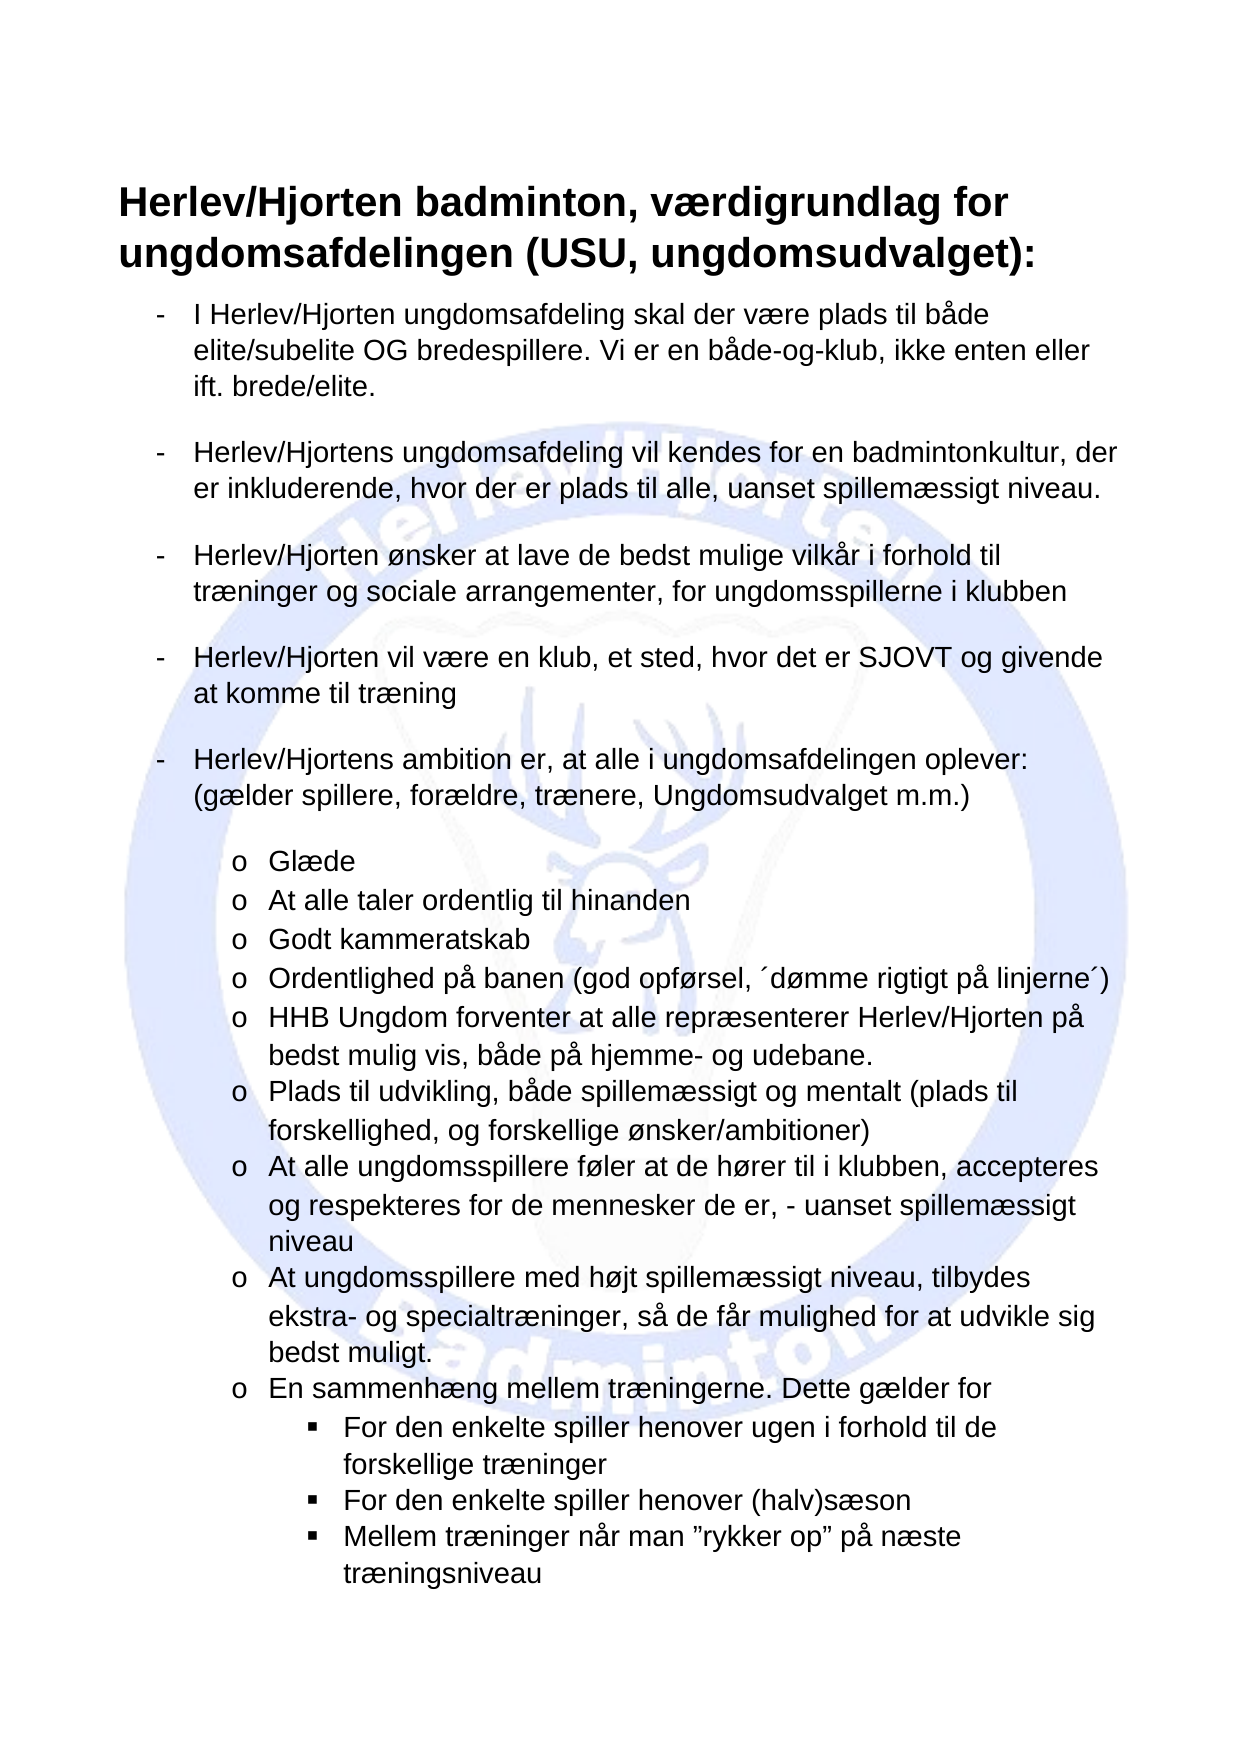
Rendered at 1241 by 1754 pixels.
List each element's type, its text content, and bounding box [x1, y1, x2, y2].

list Plads til udvikling, både spillemæssigt og mentalt (plads til forskellighed, og forskellige ønsker/ambitioner) [231, 1074, 1122, 1147]
list Glæde [231, 844, 1122, 880]
list For den enkelte spiller henover (halv)sæson [306, 1483, 1122, 1517]
list Herlev/Hjortens ungdomsafdeling vil kendes for en badmintonkultur, der er inkluderende, hvor der er plads til alle, uanset spillemæssigt niveau. [156, 435, 1122, 535]
list For den enkelte spiller henover ugen i forhold til de forskellige træninger [306, 1410, 1122, 1480]
list At alle taler ordentlig til hinanden [231, 883, 1122, 919]
list Mellem træninger når man ”rykker op” på næste træningsniveau [306, 1519, 1122, 1589]
list Godt kammeratskab [231, 922, 1122, 958]
list Herlev/Hjorten ønsker at lave de bedst mulige vilkår i forhold til træninger og sociale arrangementer, for ungdomsspillerne i klubben [156, 537, 1122, 637]
list En sammenhæng mellem træningerne. Dette gælder for [231, 1371, 1122, 1408]
list Herlev/Hjorten vil være en klub, et sted, hvor det er SJOVT og givende at komme til træning [156, 639, 1122, 739]
list HHB Ungdom forventer at alle repræsenterer Herlev/Hjorten på bedst mulig vis, både på hjemme- og udebane. [231, 999, 1122, 1072]
list I Herlev/Hjorten ungdomsafdeling skal der være plads til både elite/subelite OG bredespillere. Vi er en både-og-klub, ikke enten eller ift. brede/elite. [156, 297, 1122, 433]
list At alle ungdomsspillere føler at de hører til i klubben, accepteres og respekteres for de mennesker de er, - uanset spillemæssigt niveau [231, 1149, 1122, 1258]
list Herlev/Hjortens ambition er, at alle i ungdomsafdelingen oplever: (gælder spillere, forældre, trænere, Ungdomsudvalget m.m.) [156, 742, 1122, 842]
list Ordentlighed på banen (god opførsel, ´dømme rigtigt på linjerne´) [231, 961, 1122, 997]
list At ungdomsspillere med højt spillemæssigt niveau, tilbydes ekstra- og specialtræninger, så de får mulighed for at udvikle sig bedst muligt. [231, 1260, 1122, 1369]
text Herlev/Hjorten badminton, værdigrundlag for ungdomsafdelingen (USU, ungdomsudvalget): [118, 177, 1122, 277]
